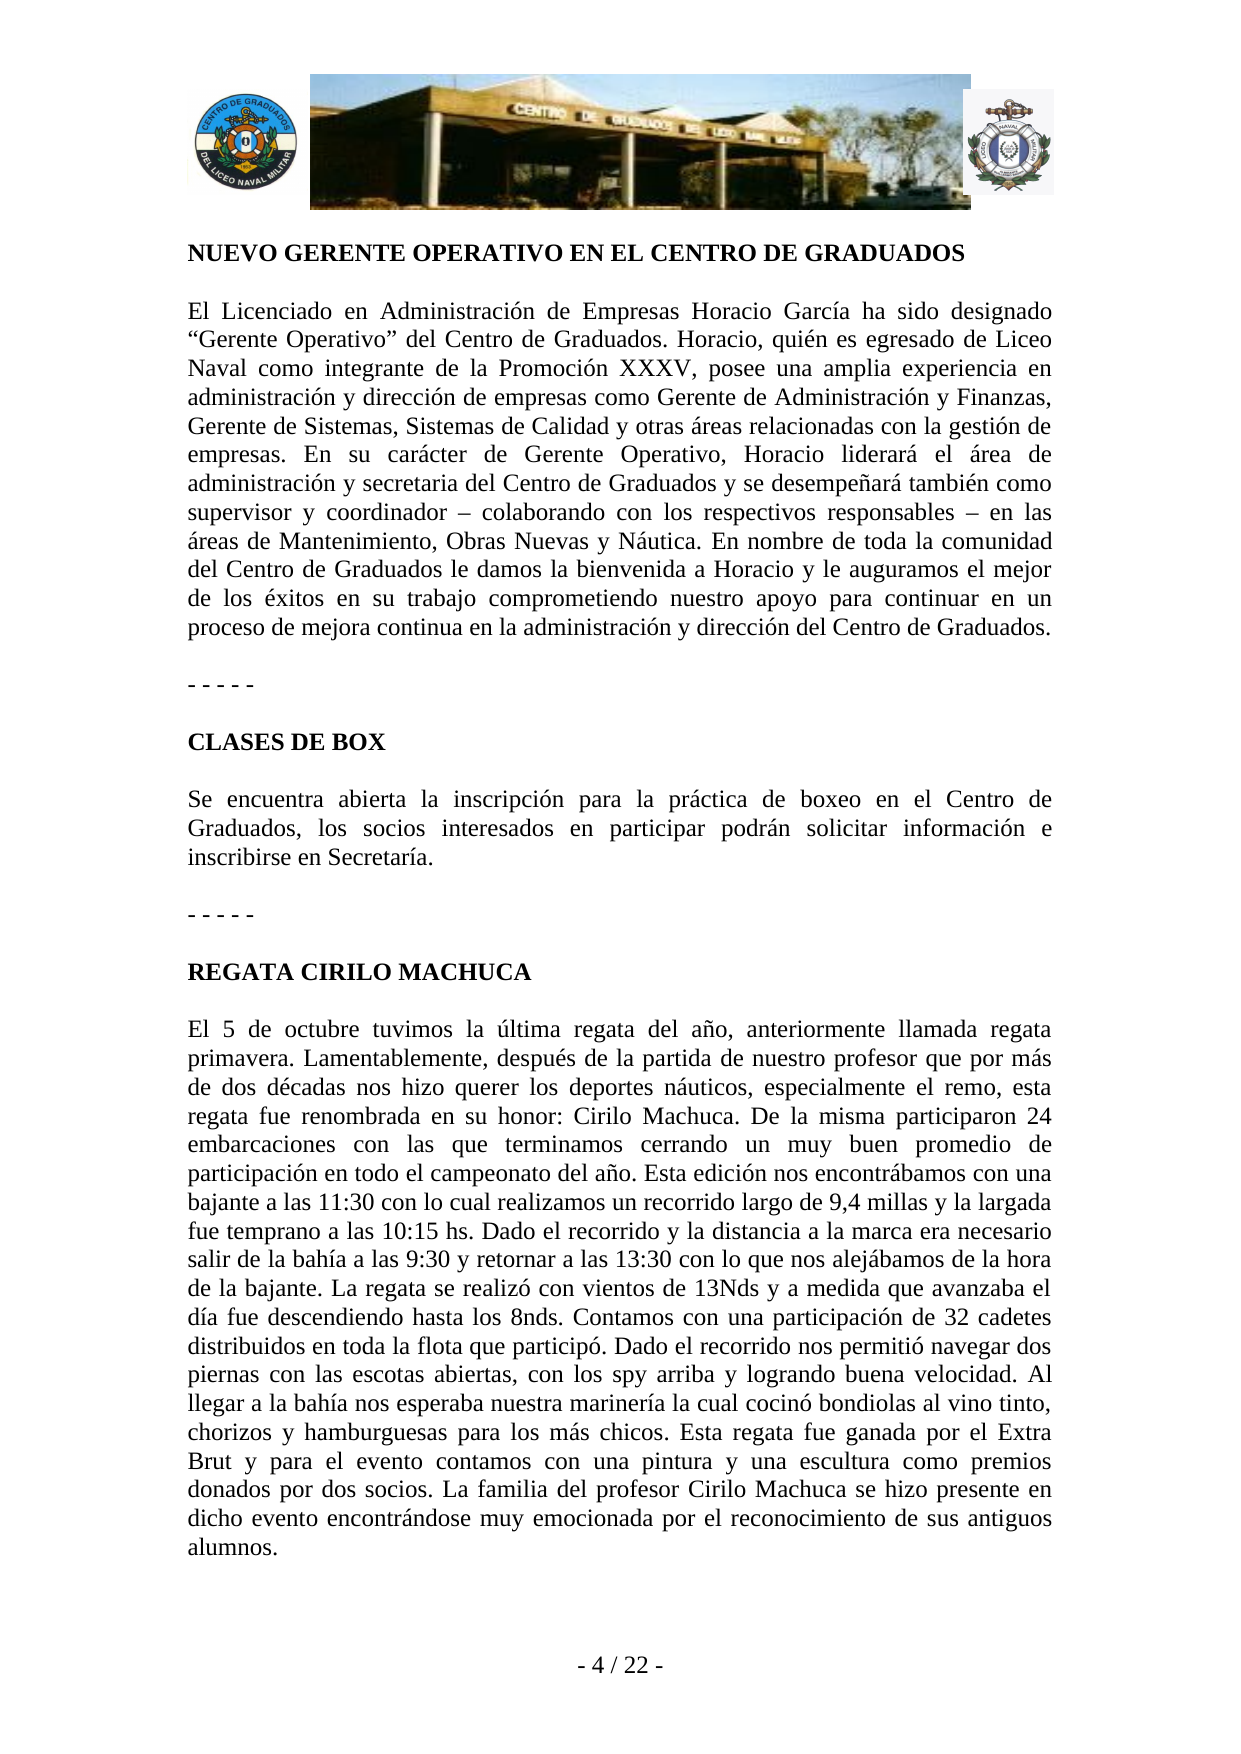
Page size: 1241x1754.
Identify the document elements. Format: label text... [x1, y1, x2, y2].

text NUEVO GERENTE OPERATIVO EN EL CENTRO DE GRADUADOS [187, 238, 1053, 267]
text Se encuentra abierta la inscripción para la práctica de boxeo en el Centro de Graduados, los socios interesados en participar podrán solicitar información e inscribirse en Secretaría. [187, 784, 1053, 871]
text - - - - - [187, 669, 1053, 698]
picture [187, 89, 308, 195]
text REGATA CIRILO MACHUCA [187, 957, 1053, 986]
text CLASES DE BOX [187, 727, 1053, 756]
text El Licenciado en Administración de Empresas Horacio García ha sido designado “Gerente Operativo” del Centro de Graduados. Horacio, quién es egresado de Liceo Naval como integrante de la Promoción XXXV, posee una amplia experiencia en administración y dirección de empresas como Gerente de Administración y Finanzas, Gerente de Sistemas, Sistemas de Calidad y otras áreas relacionadas con la gestión de empresas. En su carácter de Gerente Operativo, Horacio liderará el área de administración y secretaria del Centro de Graduados y se desempeñará también como supervisor y coordinador – colaborando con los respectivos responsables – en las áreas de Mantenimiento, Obras Nuevas y Náutica. En nombre de toda la comunidad del Centro de Graduados le damos la bienvenida a Horacio y le auguramos el mejor de los éxitos en su trabajo comprometiendo nuestro apoyo para continuar en un proceso de mejora continua en la administración y dirección del Centro de Graduados. [187, 296, 1053, 641]
text El 5 de octubre tuvimos la última regata del año, anteriormente llamada regata primavera. Lamentablemente, después de la partida de nuestro profesor que por más de dos décadas nos hizo querer los deportes náuticos, especialmente el remo, esta regata fue renombrada en su honor: Cirilo Machuca. De la misma participaron 24 embarcaciones con las que terminamos cerrando un muy buen promedio de participación en todo el campeonato del año. Esta edición nos encontrábamos con una bajante a las 11:30 con lo cual realizamos un recorrido largo de 9,4 millas y la largada fue temprano a las 10:15 hs. Dado el recorrido y la distancia a la marca era necesario salir de la bahía a las 9:30 y retornar a las 13:30 con lo que nos alejábamos de la hora de la bajante. La regata se realizó con vientos de 13Nds y a medida que avanzaba el día fue descendiendo hasta los 8nds. Contamos con una participación de 32 cadetes distribuidos en toda la flota que participó. Dado el recorrido nos permitió navegar dos piernas con las escotas abiertas, con los spy arriba y logrando buena velocidad. Al llegar a la bahía nos esperaba nuestra marinería la cual cocinó bondiolas al vino tinto, chorizos y hamburguesas para los más chicos. Esta regata fue ganada por el Extra Brut y para el evento contamos con una pintura y una escultura como premios donados por dos socios. La familia del profesor Cirilo Machuca se hizo presente en dicho evento encontrándose muy emocionada por el reconocimiento de sus antiguos alumnos. [187, 1014, 1053, 1561]
text - - - - - [187, 899, 1053, 928]
picture [310, 74, 1054, 210]
